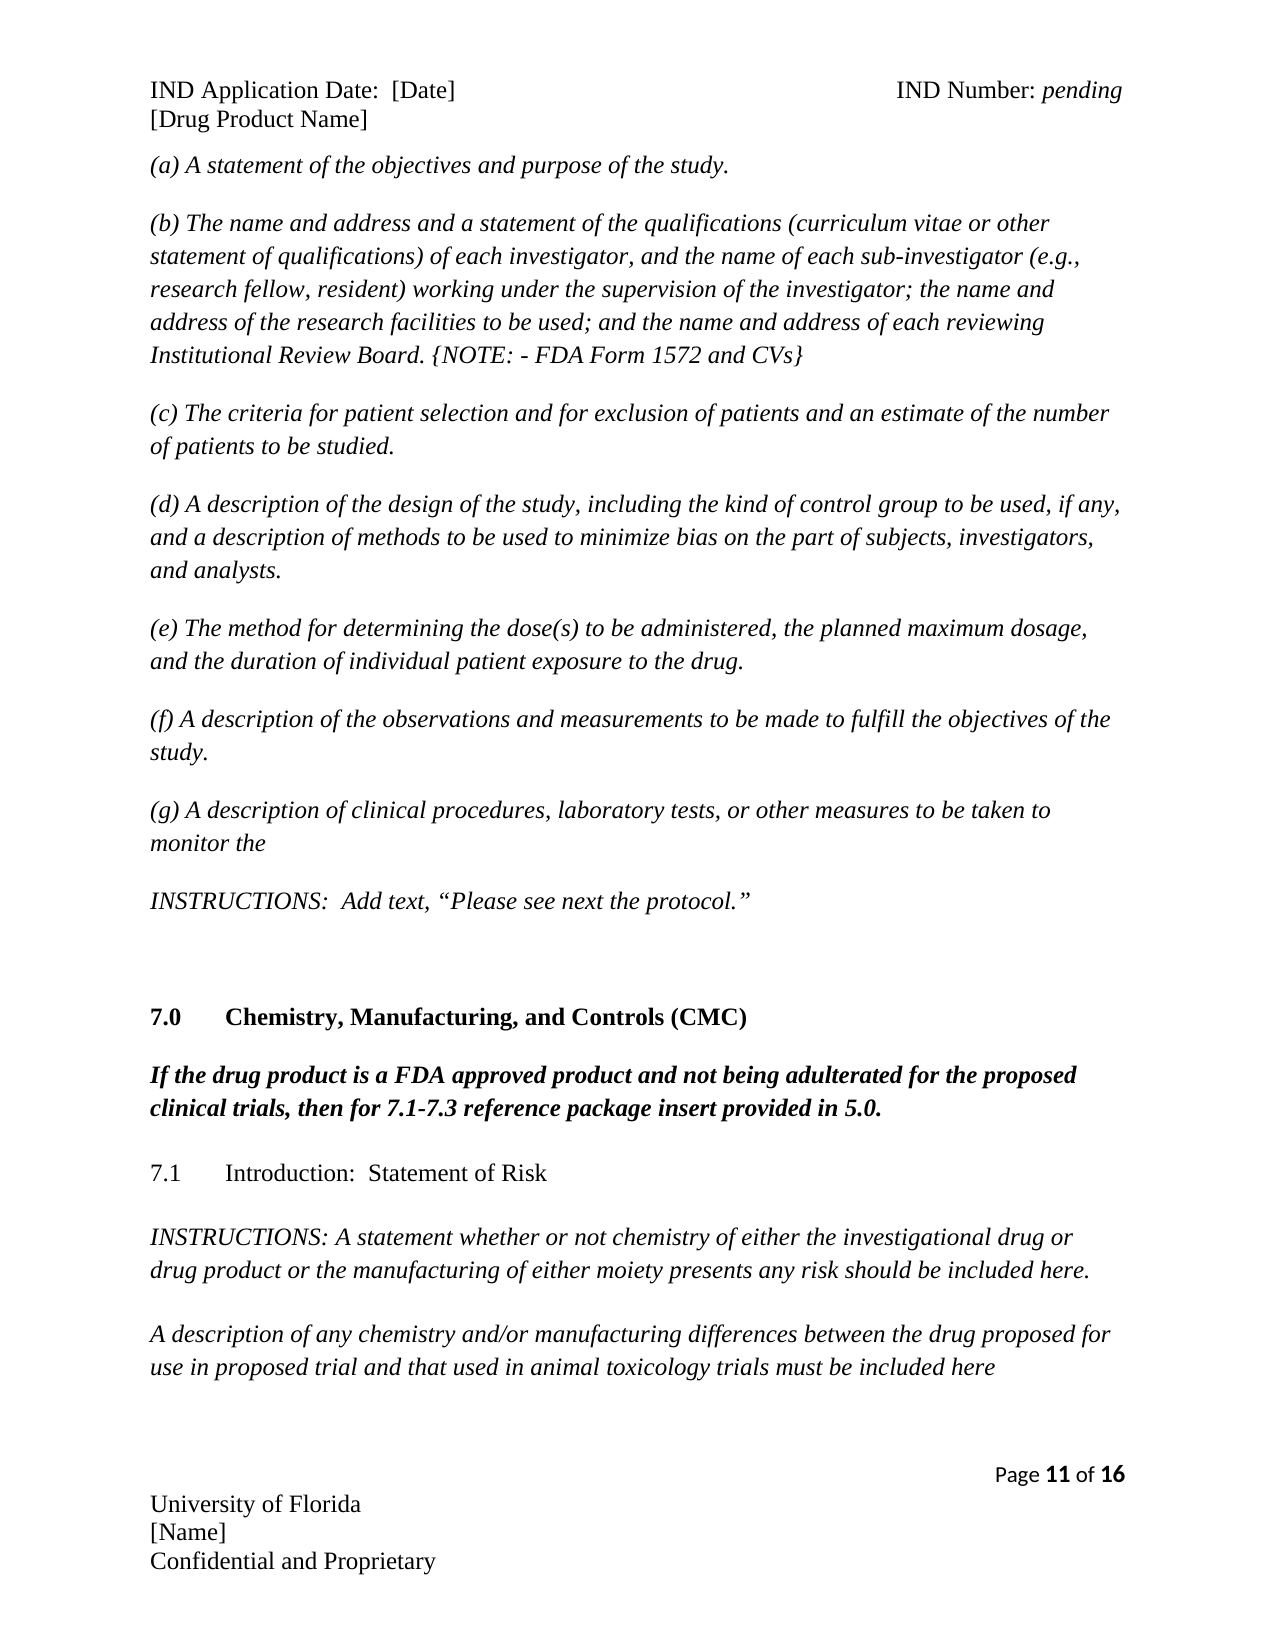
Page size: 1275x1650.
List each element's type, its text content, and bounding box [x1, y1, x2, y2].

text INSTRUCTIONS: Add text, “Please see next the protocol.” [150, 886, 1125, 915]
text (b) The name and address and a statement of the qualifications (curriculum vitae or other statement of qualifications) of each investigator, and the name of each sub-investigator (e.g., research fellow, resident) working under the supervision of the investigator; the name and address of the research facilities to be used; and the name and address of each reviewing Institutional Review Board. {NOTE: - FDA Form 1572 and CVs} [150, 208, 1125, 369]
text (c) The criteria for patient selection and for exclusion of patients and an estimate of the number of patients to be studied. [150, 398, 1125, 460]
text INSTRUCTIONS: A statement whether or not chemistry of either the investigational drug or drug product or the manufacturing of either moiety presents any risk should be included here. [150, 1222, 1125, 1284]
text (a) A statement of the objectives and purpose of the study. [150, 150, 1125, 179]
text (g) A description of clinical procedures, laboratory tests, or other measures to be taken to monitor the [150, 795, 1125, 857]
text (d) A description of the design of the study, including the kind of control group to be used, if any, and a description of methods to be used to minimize bias on the part of subjects, investigators, and analysts. [150, 489, 1125, 584]
text 7.0 Chemistry, Manufacturing, and Controls (CMC) [150, 1002, 1125, 1031]
text (e) The method for determining the dose(s) to be administered, the planned maximum dosage, and the duration of individual patient exposure to the drug. [150, 613, 1125, 675]
text If the drug product is a FDA approved product and not being adulterated for the proposed clinical trials, then for 7.1-7.3 reference package insert provided in 5.0. [150, 1060, 1125, 1122]
text 7.1 Introduction: Statement of Risk [150, 1158, 1125, 1186]
text (f) A description of the observations and measurements to be made to fulfill the objectives of the study. [150, 704, 1125, 766]
text A description of any chemistry and/or manufacturing differences between the drug proposed for use in proposed trial and that used in animal toxicology trials must be included here [150, 1319, 1125, 1381]
